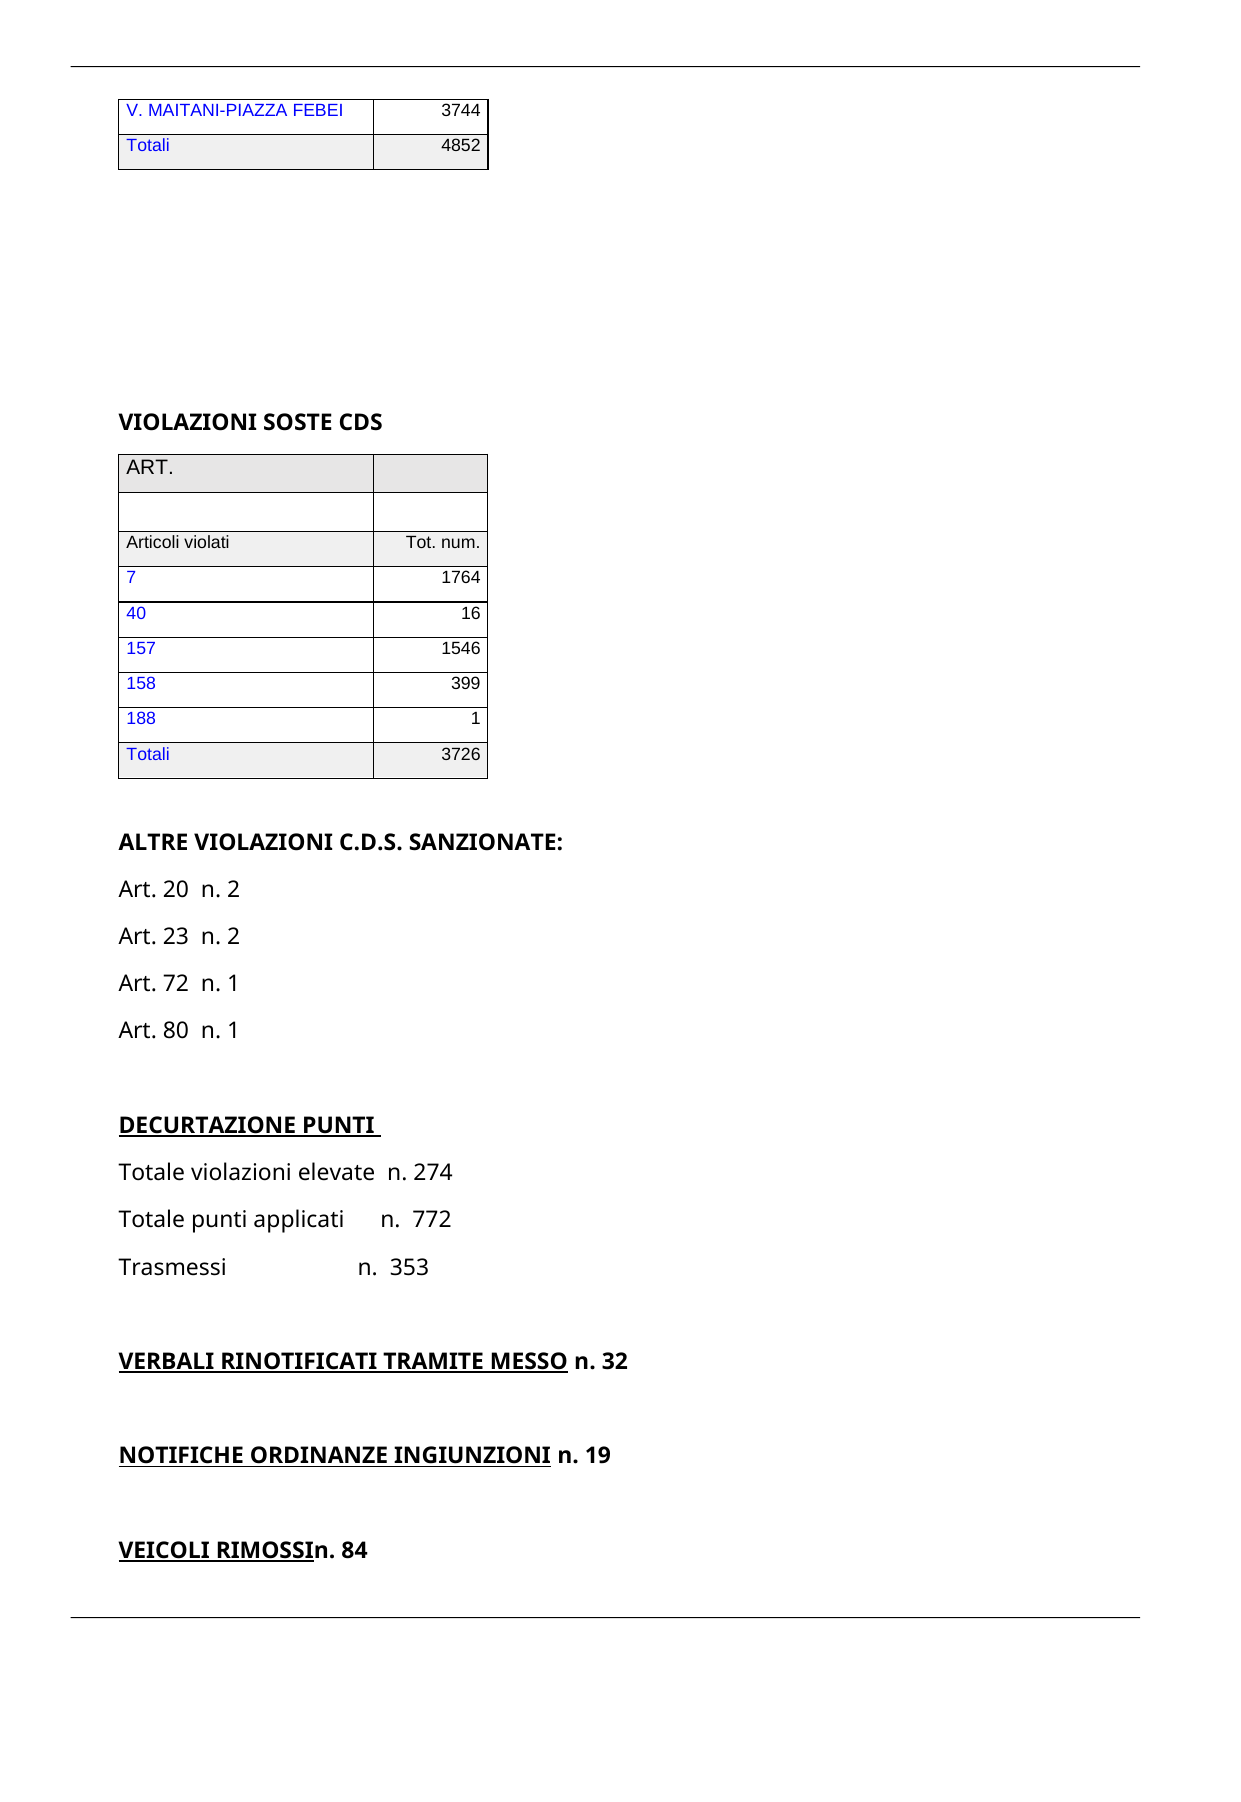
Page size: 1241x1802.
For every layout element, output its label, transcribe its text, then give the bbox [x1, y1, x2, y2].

text ALTRE VIOLAZIONI C.D.S. SANZIONATE: [118, 826, 1122, 857]
text VEICOLI RIMOSSIn. 84 [118, 1533, 1122, 1565]
table_cell 399 [374, 673, 487, 707]
table_cell 157 [119, 638, 373, 672]
text VERBALI RINOTIFICATI TRAMITE MESSO n. 32 [118, 1345, 1122, 1376]
table_cell [374, 493, 487, 531]
table_cell 188 [119, 708, 373, 742]
table_cell 1 [374, 708, 487, 742]
text Art. 23 n. 2 [118, 920, 1122, 951]
text Art. 80 n. 1 [118, 1014, 1122, 1046]
table_cell 7 [119, 567, 373, 601]
text NOTIFICHE ORDINANZE INGIUNZIONI n. 19 [118, 1439, 1122, 1470]
table_cell Totali [119, 743, 373, 777]
table_cell 158 [119, 673, 373, 707]
text Art. 20 n. 2 [118, 873, 1122, 904]
table_cell Articoli violati [119, 532, 373, 566]
text VIOLAZIONI SOSTE CDS [118, 406, 1122, 438]
table_cell 3726 [374, 743, 487, 777]
table_cell 4852 [374, 135, 487, 169]
table_cell 1764 [374, 567, 487, 601]
table_cell [119, 493, 373, 531]
table_cell 16 [374, 603, 487, 637]
text Totale punti applicati n. 772 [118, 1203, 1122, 1234]
text Art. 72 n. 1 [118, 967, 1122, 998]
table_cell V. MAITANI-PIAZZA FEBEI [119, 100, 373, 134]
text Totale violazioni elevate n. 274 [118, 1156, 1122, 1187]
table_cell 3744 [374, 100, 487, 134]
text Trasmessi n. 353 [118, 1250, 1122, 1282]
table_cell 40 [119, 603, 373, 637]
table_cell Totali [119, 135, 373, 169]
table_header [374, 455, 487, 492]
text DECURTAZIONE PUNTI [118, 1109, 1122, 1140]
table_header ART. [119, 455, 373, 492]
table_cell 1546 [374, 638, 487, 672]
table_cell Tot. num. [374, 532, 487, 566]
